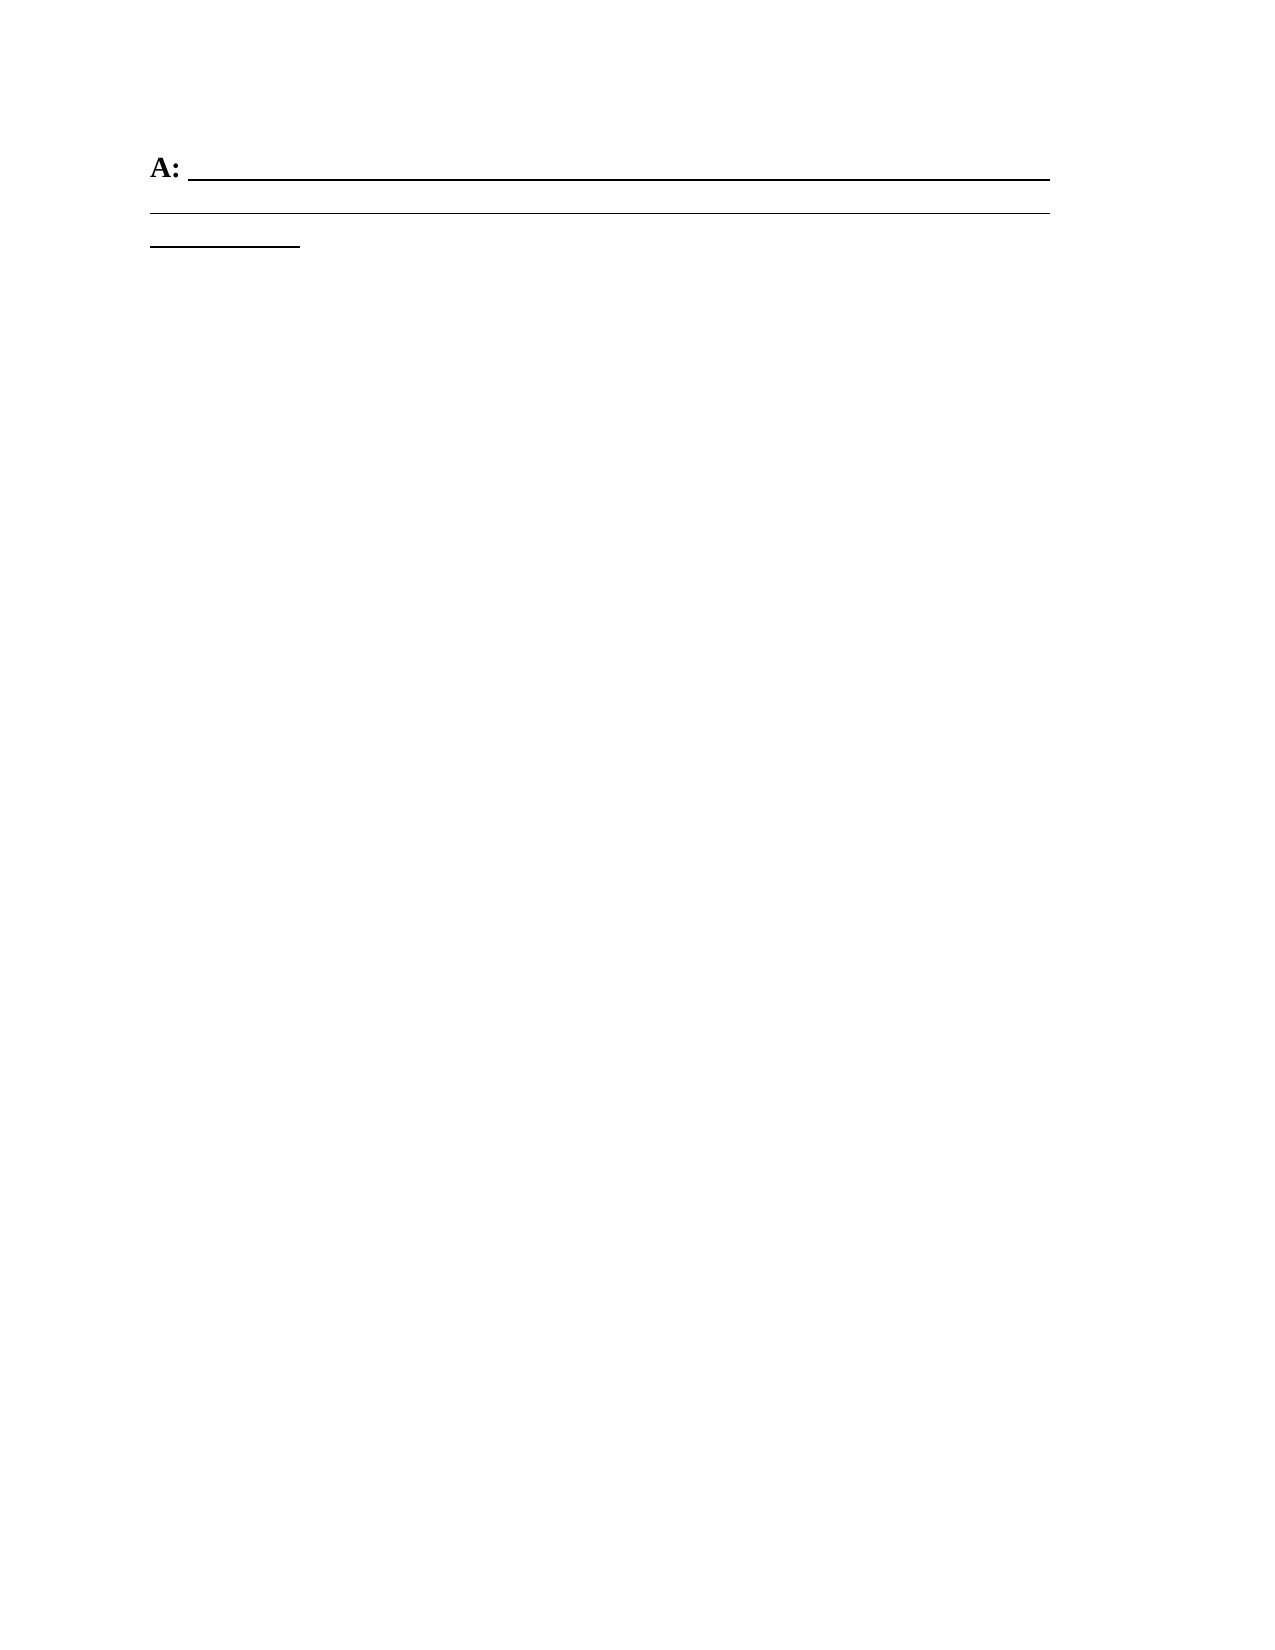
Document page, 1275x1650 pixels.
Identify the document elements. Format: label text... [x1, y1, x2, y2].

text A: [150, 150, 1125, 251]
